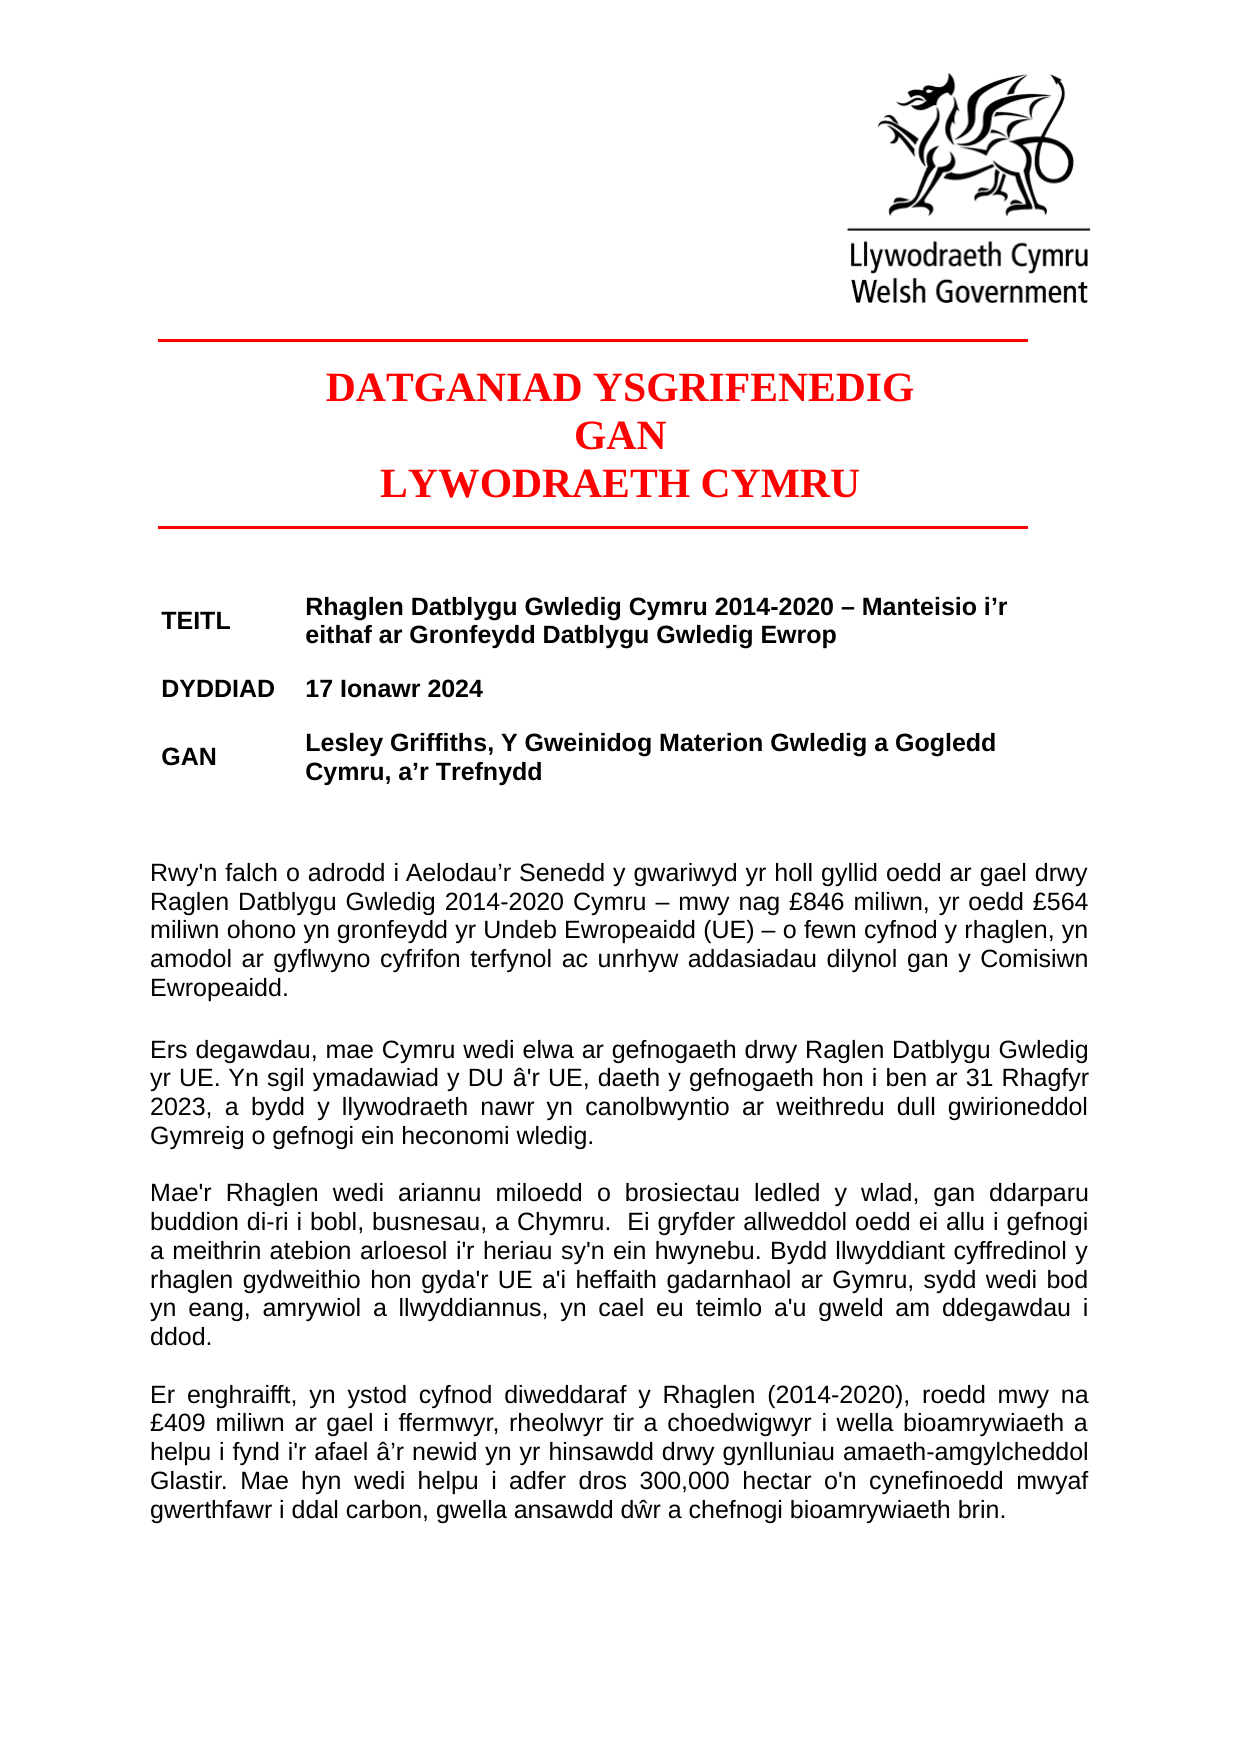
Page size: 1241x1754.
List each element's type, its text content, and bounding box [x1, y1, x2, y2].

text Rwy'n falch o adrodd i Aelodau’r Senedd y gwariwyd yr holl gyllid oedd ar gael drwy Raglen Datblygu Gwledig 2014-2020 Cymru – mwy nag £846 miliwn, yr oedd £564 miliwn ohono yn gronfeydd yr Undeb Ewropeaidd (UE) – o fewn cyfnod y rhaglen, yn amodol ar gyflwyno cyfrifon terfynol ac unrhyw addasiadau dilynol gan y Comisiwn Ewropeaidd. [150, 858, 1090, 1002]
subtitle LYWODRAETH CYMRU [150, 459, 1090, 507]
table_header Rhaglen Datblygu Gwledig Cymru 2014-2020 – Manteisio i’r eithaf ar Gronfeydd Datblygu Gwledig Ewrop [294, 538, 1092, 662]
subtitle DATGANIAD YSGRIFENEDIG [150, 363, 1090, 411]
text Ers degawdau, mae Cymru wedi elwa ar gefnogaeth drwy Raglen Datblygu Gwledig yr UE. Yn sgil ymadawiad y DU â'r UE, daeth y gefnogaeth hon i ben ar 31 Rhagfyr 2023, a bydd y llywodraeth nawr yn canolbwyntio ar weithredu dull gwirioneddol Gymreig o gefnogi ein heconomi wledig. [150, 1034, 1090, 1149]
subtitle GAN [150, 411, 1090, 459]
picture [847, 73, 1091, 303]
table_cell GAN [150, 715, 294, 798]
table_cell 17 Ionawr 2024 [294, 662, 1092, 715]
text Mae'r Rhaglen wedi ariannu miloedd o brosiectau ledled y wlad, gan ddarparu buddion di-ri i bobl, busnesau, a Chymru. Ei gryfder allweddol oedd ei allu i gefnogi a meithrin atebion arloesol i'r heriau sy'n ein hwynebu. Bydd llwyddiant cyffredinol y rhaglen gydweithio hon gyda'r UE a'i heffaith gadarnhaol ar Gymru, sydd wedi bod yn eang, amrywiol a llwyddiannus, yn cael eu teimlo a'u gweld am ddegawdau i ddod. [150, 1178, 1090, 1351]
text Er enghraifft, yn ystod cyfnod diweddaraf y Rhaglen (2014-2020), roedd mwy na £409 miliwn ar gael i ffermwyr, rheolwyr tir a choedwigwyr i wella bioamrywiaeth a helpu i fynd i'r afael â’r newid yn yr hinsawdd drwy gynlluniau amaeth-amgylcheddol Glastir. Mae hyn wedi helpu i adfer dros 300,000 hectar o'n cynefinoedd mwyaf gwerthfawr i ddal carbon, gwella ansawdd dŵr a chefnogi bioamrywiaeth brin. [150, 1379, 1090, 1523]
table_cell DYDDIAD [150, 662, 294, 715]
table_cell Lesley Griffiths, Y Gweinidog Materion Gwledig a Gogledd Cymru, a’r Trefnydd [294, 715, 1092, 798]
table_header TEITL [150, 538, 294, 662]
